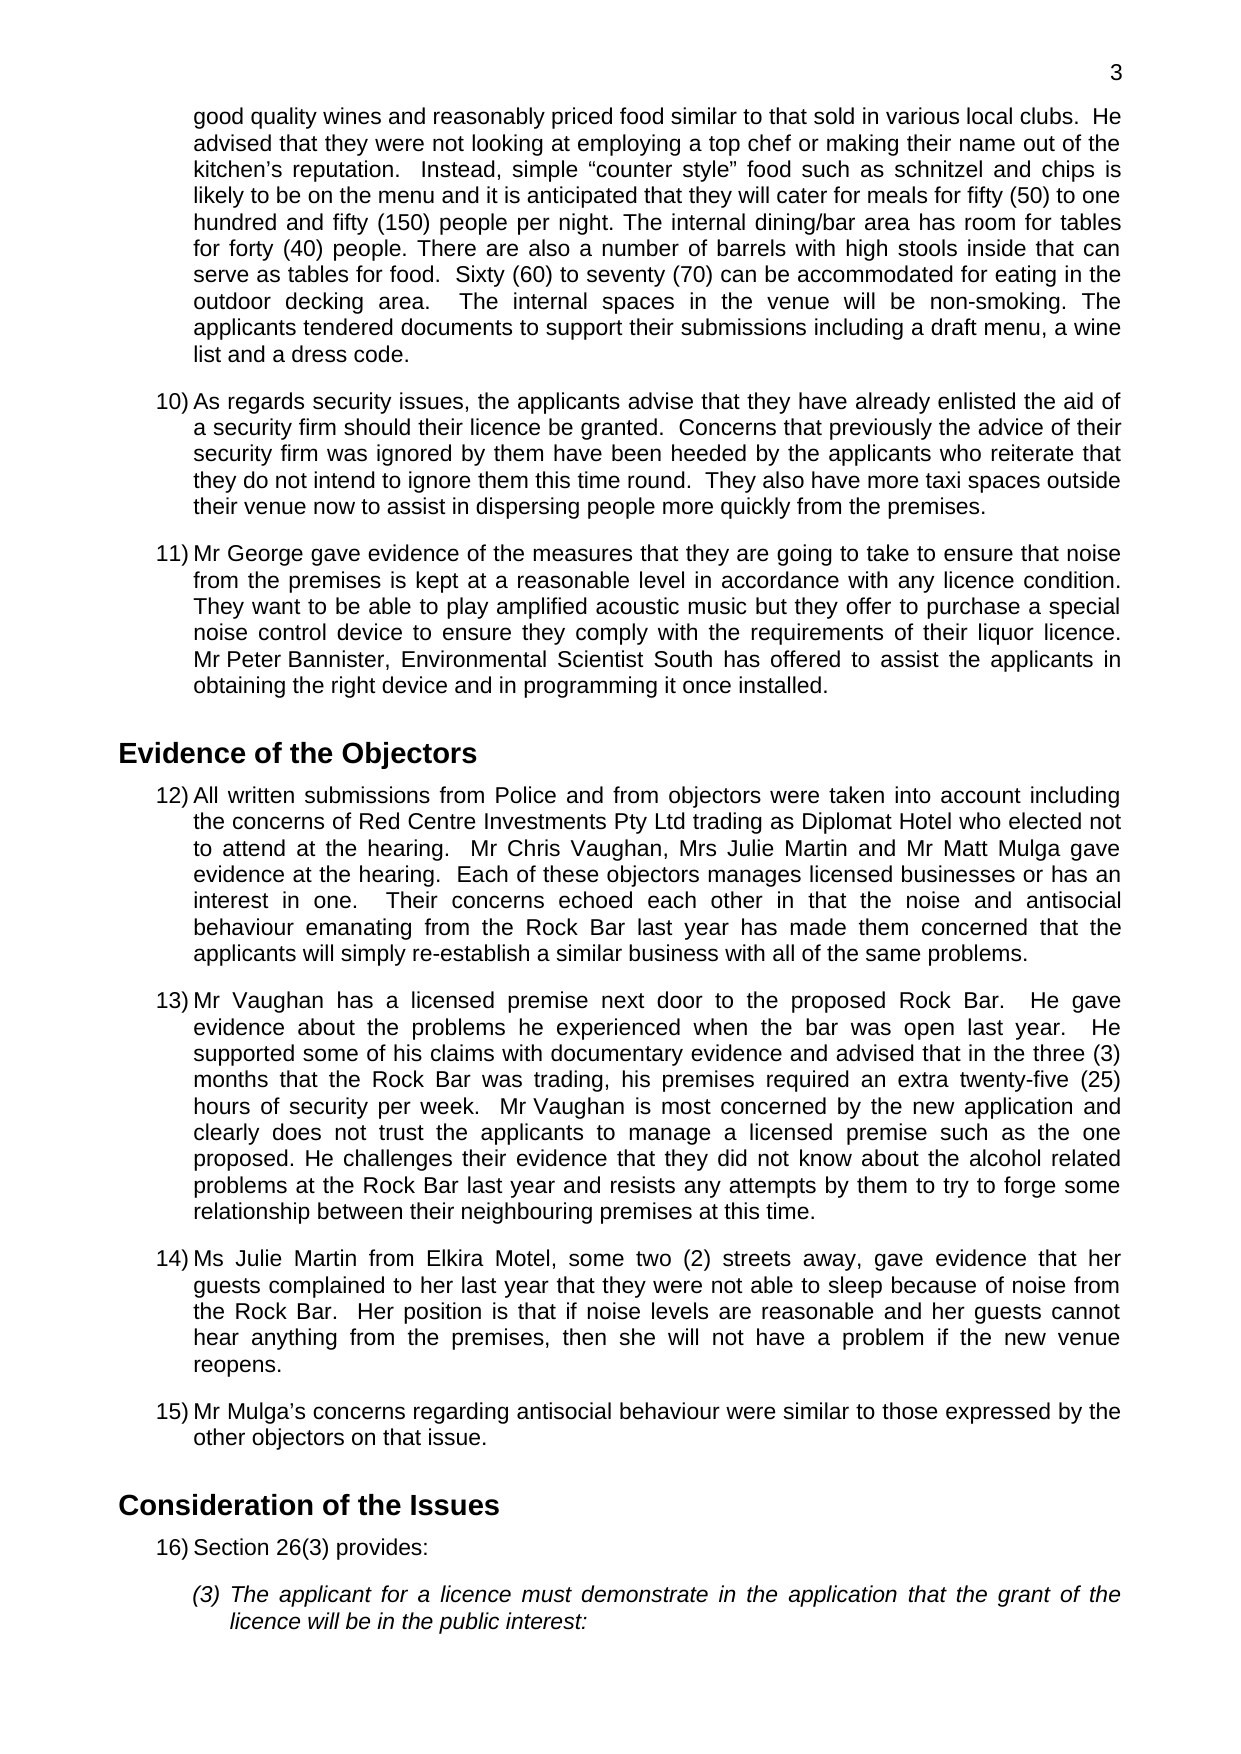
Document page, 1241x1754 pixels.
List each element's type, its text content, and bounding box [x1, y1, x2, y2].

list The applicant for a licence must demonstrate in the application that the grant of the licence will be in the public interest: [192, 1581, 1122, 1634]
list Section 26(3) provides: [156, 1534, 1122, 1561]
subtitle Consideration of the Issues [118, 1488, 1122, 1522]
subtitle Evidence of the Objectors [118, 736, 1122, 769]
list Mr Vaughan has a licensed premise next door to the proposed Rock Bar. He gave evidence about the problems he experienced when the bar was open last year. He supported some of his claims with documentary evidence and advised that in the three (3) months that the Rock Bar was trading, his premises required an extra twenty-five (25) hours of security per week. Mr Vaughan is most concerned by the new application and clearly does not trust the applicants to manage a licensed premise such as the one proposed. He challenges their evidence that they did not know about the alcohol related problems at the Rock Bar last year and resists any attempts by them to try to forge some relationship between their neighbouring premises at this time. [156, 987, 1122, 1224]
list Ms Julie Martin from Elkira Motel, some two (2) streets away, gave evidence that her guests complained to her last year that they were not able to sleep because of noise from the Rock Bar. Her position is that if noise levels are reasonable and her guests cannot hear anything from the premises, then she will not have a problem if the new venue reopens. [156, 1245, 1122, 1377]
list As regards security issues, the applicants advise that they have already enlisted the aid of a security firm should their licence be granted. Concerns that previously the advice of their security firm was ignored by them have been heeded by the applicants who reiterate that they do not intend to ignore them this time round. They also have more taxi spaces outside their venue now to assist in dispersing people more quickly from the premises. [156, 388, 1122, 519]
list Mr Mulga’s concerns regarding antisocial behaviour were similar to those expressed by the other objectors on that issue. [156, 1398, 1122, 1451]
list All written submissions from Police and from objectors were taken into account including the concerns of Red Centre Investments Pty Ltd trading as Diplomat Hotel who elected not to attend at the hearing. Mr Chris Vaughan, Mrs Julie Martin and Mr Matt Mulga gave evidence at the hearing. Each of these objectors manages licensed businesses or has an interest in one. Their concerns echoed each other in that the noise and antisocial behaviour emanating from the Rock Bar last year has made them concerned that the applicants will simply re-establish a similar business with all of the same problems. [156, 782, 1122, 966]
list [156, 103, 1122, 367]
list Mr George gave evidence of the measures that they are going to take to ensure that noise from the premises is kept at a reasonable level in accordance with any licence condition. They want to be able to play amplified acoustic music but they offer to purchase a special noise control device to ensure they comply with the requirements of their liquor licence. Mr Peter Bannister, Environmental Scientist South has offered to assist the applicants in obtaining the right device and in programming it once installed. [156, 540, 1122, 698]
